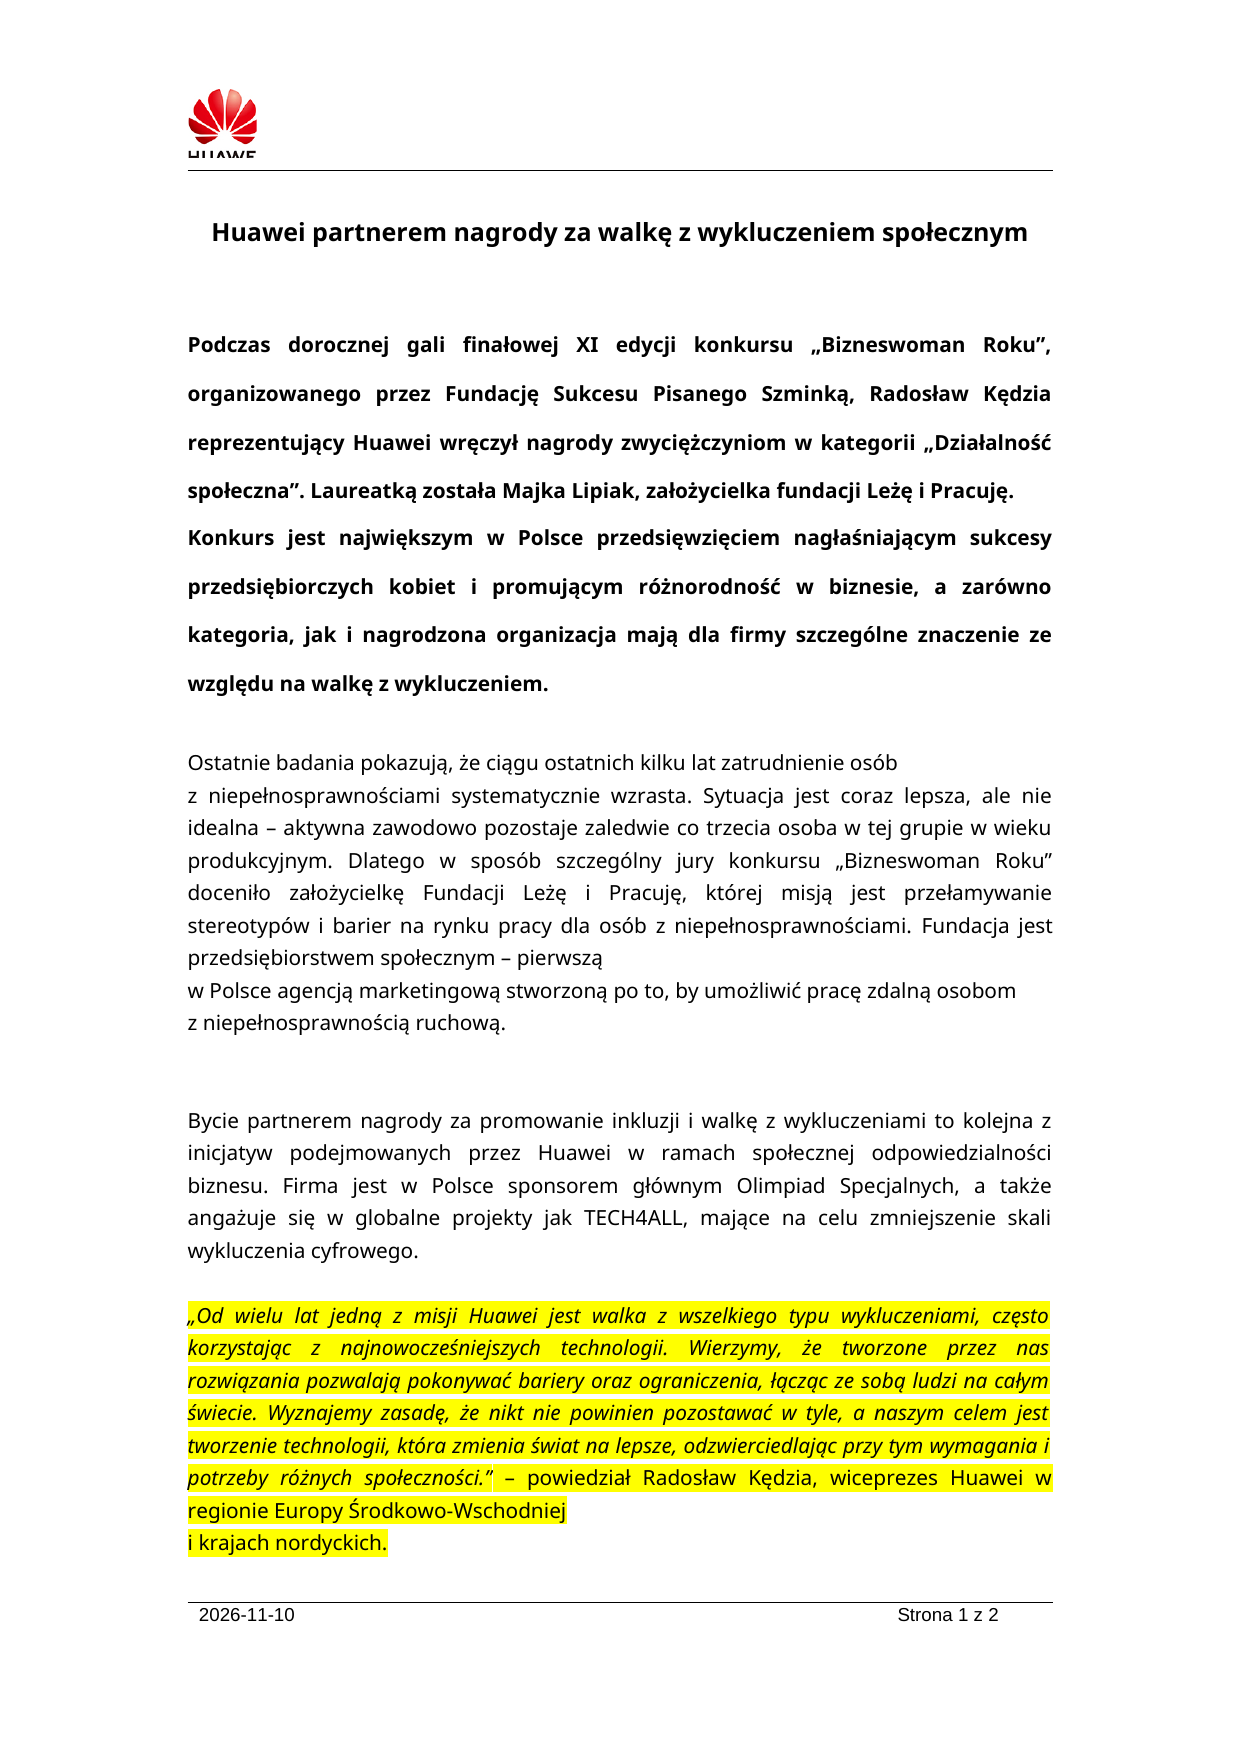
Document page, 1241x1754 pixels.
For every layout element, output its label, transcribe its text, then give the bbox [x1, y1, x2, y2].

text Konkurs jest największym w Polsce przedsięwzięciem nagłaśniającym sukcesy przedsiębiorczych kobiet i promującym różnorodność w biznesie, a zarówno kategoria, jak i nagrodzona organizacja mają dla firmy szczególne znaczenie ze względu na walkę z wykluczeniem. [187, 521, 1053, 700]
text „Od wielu lat jedną z misji Huawei jest walka z wszelkiego typu wykluczeniami, często korzystając z najnowocześniejszych technologii. Wierzymy, że tworzone przez nas rozwiązania pozwalają pokonywać bariery oraz ograniczenia, łącząc ze sobą ludzi na całym świecie. Wyznajemy zasadę, że nikt nie powinien pozostawać w tyle, a naszym celem jest tworzenie technologii, która zmienia świat na lepsze, odzwierciedlając przy tym wymagania i potrzeby różnych społeczności.” – powiedział Radosław Kędzia, wiceprezes Huawei w regionie Europy Środkowo-Wschodniej i krajach nordyckich. [187, 1299, 1053, 1485]
text Huawei partnerem nagrody za walkę z wykluczeniem społecznym [187, 199, 1053, 264]
text Ostatnie badania pokazują, że ciągu ostatnich kilku lat zatrudnienie osób z niepełnosprawnościami systematycznie wzrasta. Sytuacja jest coraz lepsza, ale nie idealna – aktywna zawodowo pozostaje zaledwie co trzecia osoba w tej grupie w wieku produkcyjnym. Dlatego w sposób szczególny jury konkursu „Bizneswoman Roku” doceniło założycielkę Fundacji Leżę i Pracuję, której misją jest przełamywanie stereotypów i barier na rynku pracy dla osób z niepełnosprawnościami. Fundacja jest przedsiębiorstwem społecznym – pierwszą w Polsce agencją marketingową stworzoną po to, by umożliwić pracę zdalną osobom z niepełnosprawnością ruchową. [187, 746, 1053, 1039]
picture [188, 89, 257, 158]
text Bycie partnerem nagrody za promowanie inkluzji i walkę z wykluczeniami to kolejna z inicjatyw podejmowanych przez Huawei w ramach społecznej odpowiedzialności biznesu. Firma jest w Polsce sponsorem głównym Olimpiad Specjalnych, a także angażuje się w globalne projekty jak TECH4ALL, mające na celu zmniejszenie skali wykluczenia cyfrowego. [187, 1104, 1053, 1266]
text Podczas dorocznej gali finałowej XI edycji konkursu „Bizneswoman Roku”, organizowanego przez Fundację Sukcesu Pisanego Szminką, Radosław Kędzia reprezentujący Huawei wręczył nagrody zwyciężczyniom w kategorii „Działalność społeczna”. Laureatką została Majka Lipiak, założycielka fundacji Leżę i Pracuję. [187, 328, 1053, 507]
text „Od wielu lat jedną z misji Huawei jest walka z wszelkiego typu wykluczeniami, często korzystając z najnowocześniejszych technologii. Wierzymy, że tworzone przez nas rozwiązania pozwalają pokonywać bariery oraz ograniczenia, łącząc ze sobą ludzi na całym świecie. Wyznajemy zasadę, że nikt nie powinien pozostawać w tyle, a naszym celem jest tworzenie technologii, która zmienia świat na lepsze, odzwierciedlając przy tym wymagania i potrzeby różnych społeczności.” – powiedział Radosław Kędzia, wiceprezes Huawei w regionie Europy Środkowo-Wschodniej i krajach nordyckich. [187, 1472, 1053, 1559]
